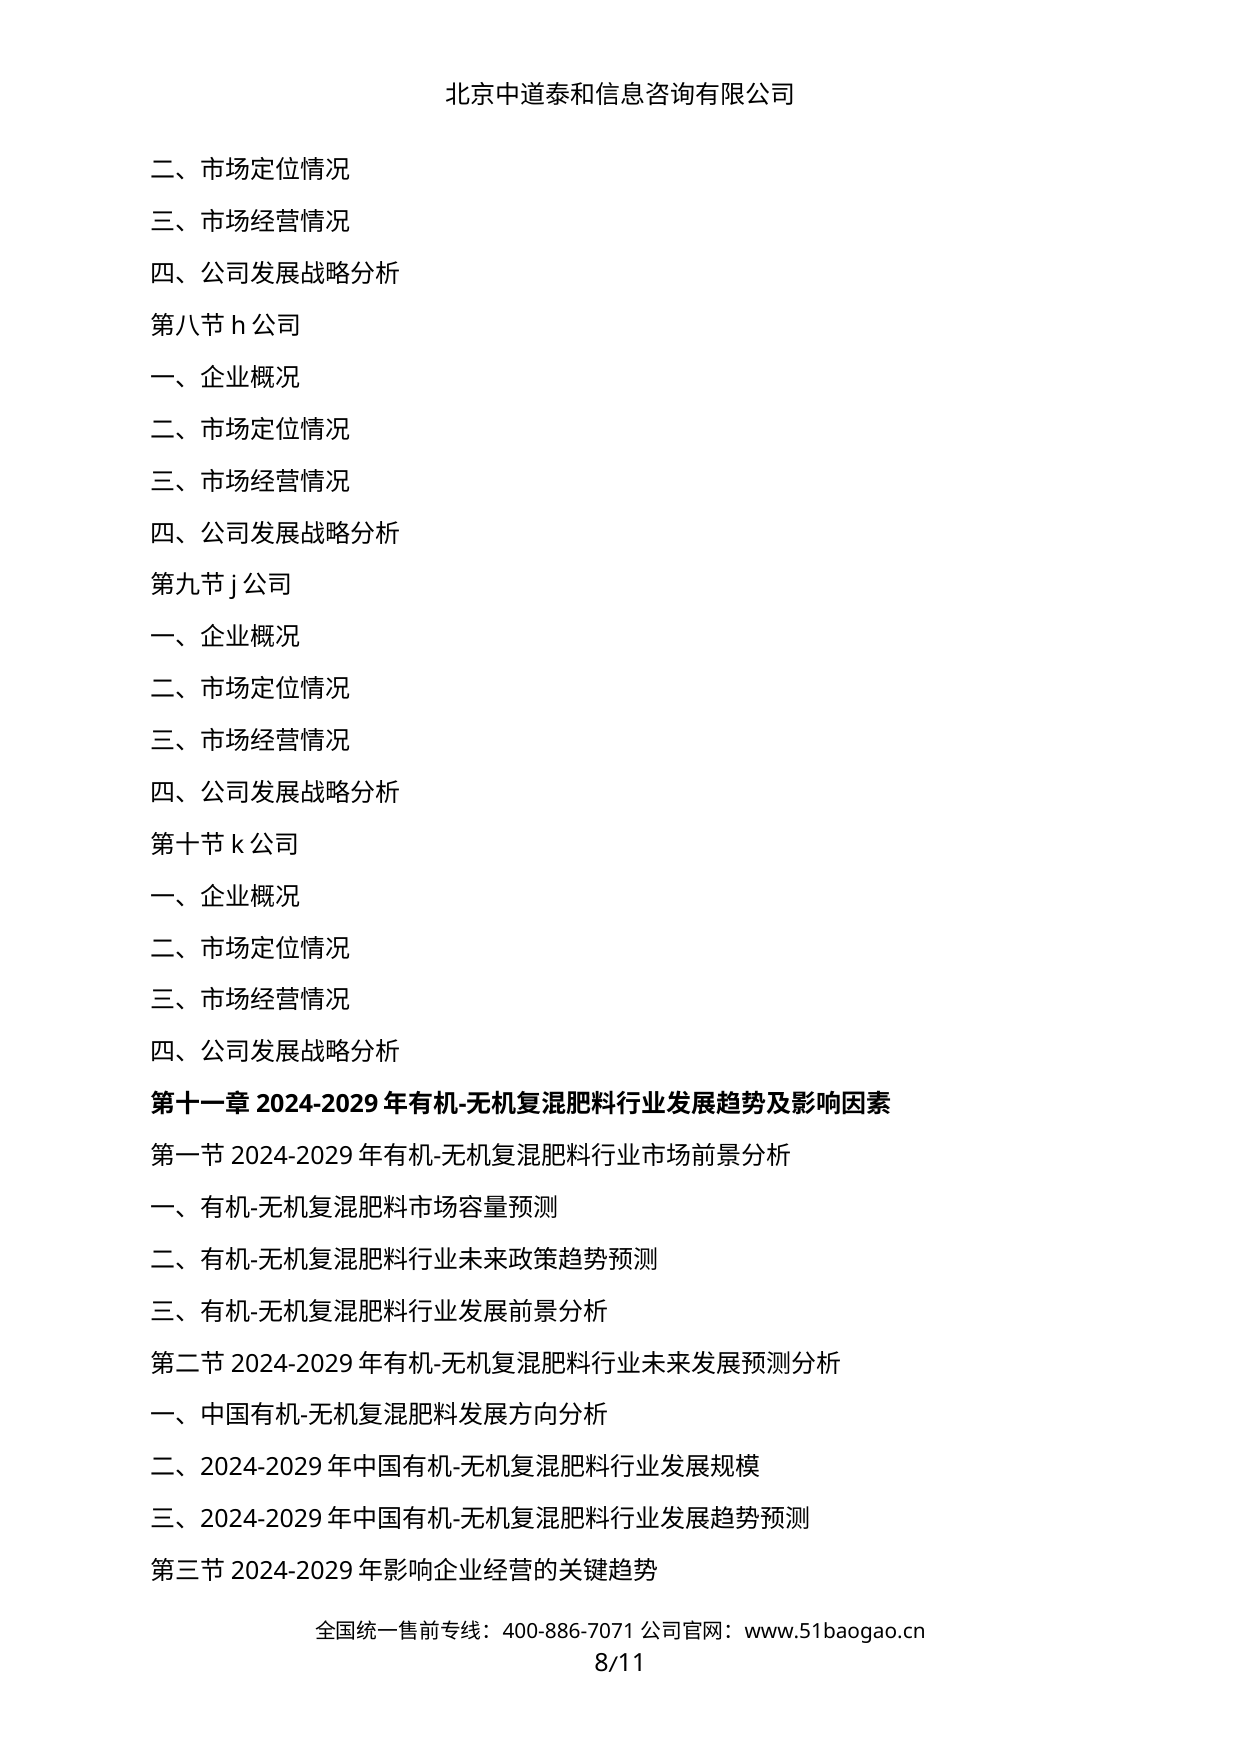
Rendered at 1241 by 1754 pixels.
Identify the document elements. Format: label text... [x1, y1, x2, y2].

text 四、公司发展战略分析 [150, 1032, 1090, 1068]
text 四、公司发展战略分析 [150, 254, 1090, 290]
text 三、市场经营情况 [150, 461, 1090, 497]
text 第八节 h公司 [150, 306, 1090, 342]
text 第十节 k公司 [150, 824, 1090, 861]
text 四、公司发展战略分析 [150, 772, 1090, 809]
text 一、企业概况 [150, 617, 1090, 653]
text 三、市场经营情况 [150, 980, 1090, 1016]
text 三、2024-2029年中国有机-无机复混肥料行业发展趋势预测 [150, 1499, 1090, 1535]
text 二、2024-2029年中国有机-无机复混肥料行业发展规模 [150, 1447, 1090, 1483]
text 三、市场经营情况 [150, 202, 1090, 238]
text 二、市场定位情况 [150, 928, 1090, 964]
text 第三节 2024-2029年影响企业经营的关键趋势 [150, 1551, 1090, 1587]
text 一、企业概况 [150, 876, 1090, 912]
text 三、有机-无机复混肥料行业发展前景分析 [150, 1291, 1090, 1327]
text 一、中国有机-无机复混肥料发展方向分析 [150, 1395, 1090, 1431]
text 第一节 2024-2029年有机-无机复混肥料行业市场前景分析 [150, 1136, 1090, 1172]
text 一、有机-无机复混肥料市场容量预测 [150, 1187, 1090, 1224]
text 第二节 2024-2029年有机-无机复混肥料行业未来发展预测分析 [150, 1343, 1090, 1379]
text 二、市场定位情况 [150, 150, 1090, 186]
text 四、公司发展战略分析 [150, 513, 1090, 549]
text 第十一章 2024-2029年有机-无机复混肥料行业发展趋势及影响因素 [150, 1084, 1090, 1120]
text 二、市场定位情况 [150, 669, 1090, 705]
text 第九节 j公司 [150, 565, 1090, 601]
text 三、市场经营情况 [150, 721, 1090, 757]
text 二、市场定位情况 [150, 409, 1090, 446]
text 二、有机-无机复混肥料行业未来政策趋势预测 [150, 1239, 1090, 1276]
text 一、企业概况 [150, 357, 1090, 394]
